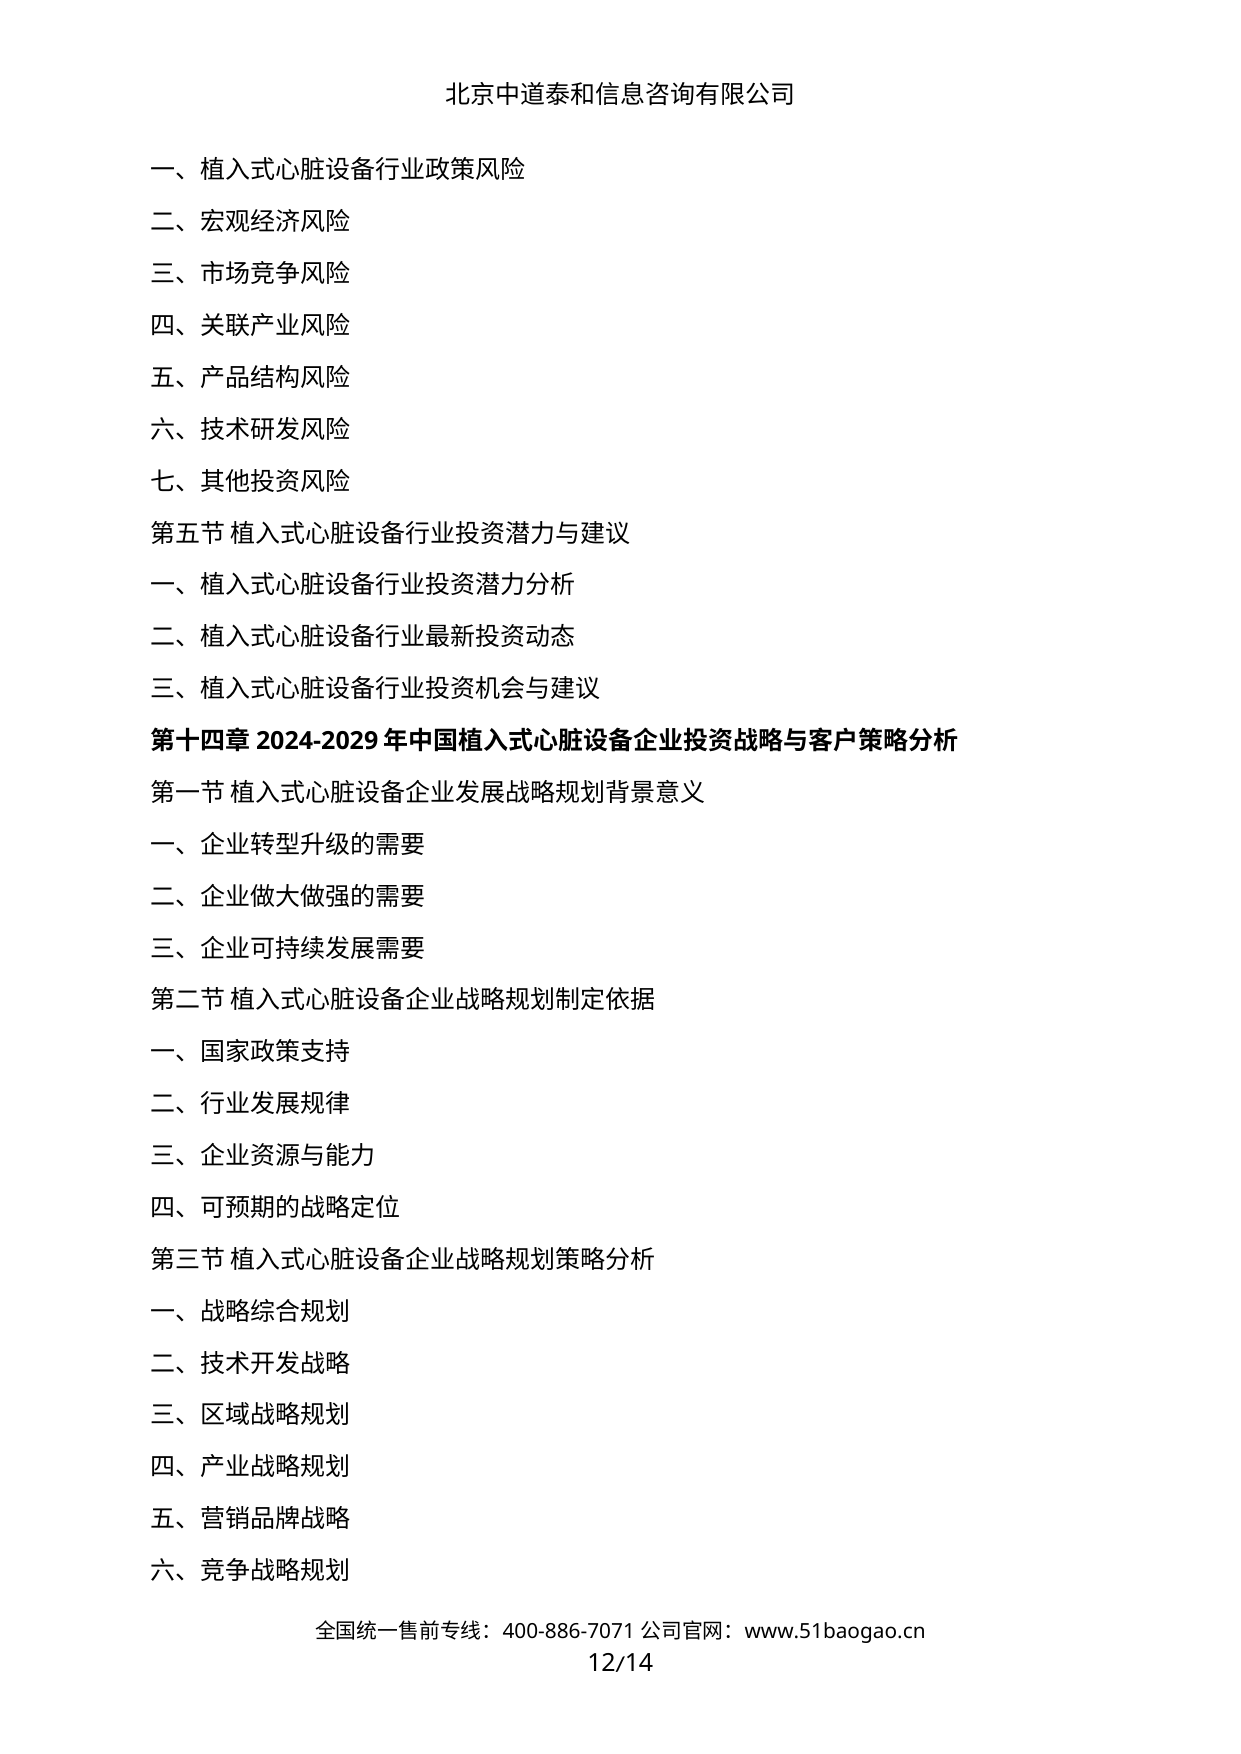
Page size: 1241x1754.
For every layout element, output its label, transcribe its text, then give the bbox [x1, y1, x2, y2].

text 一、战略综合规划 [150, 1291, 1090, 1327]
text 一、植入式心脏设备行业政策风险 [150, 150, 1090, 186]
text 七、其他投资风险 [150, 461, 1090, 497]
text 三、企业可持续发展需要 [150, 928, 1090, 964]
text 第五节 植入式心脏设备行业投资潜力与建议 [150, 513, 1090, 549]
text 三、区域战略规划 [150, 1395, 1090, 1431]
text 二、企业做大做强的需要 [150, 876, 1090, 912]
text 二、技术开发战略 [150, 1343, 1090, 1379]
text 五、产品结构风险 [150, 357, 1090, 394]
text 一、国家政策支持 [150, 1032, 1090, 1068]
text 第十四章 2024-2029年中国植入式心脏设备企业投资战略与客户策略分析 [150, 721, 1090, 757]
text 第二节 植入式心脏设备企业战略规划制定依据 [150, 980, 1090, 1016]
text 五、营销品牌战略 [150, 1499, 1090, 1535]
text 第一节 植入式心脏设备企业发展战略规划背景意义 [150, 772, 1090, 809]
text 一、植入式心脏设备行业投资潜力分析 [150, 565, 1090, 601]
text 二、宏观经济风险 [150, 202, 1090, 238]
text 六、技术研发风险 [150, 409, 1090, 446]
text 四、可预期的战略定位 [150, 1187, 1090, 1224]
text 一、企业转型升级的需要 [150, 824, 1090, 861]
text 六、竞争战略规划 [150, 1551, 1090, 1587]
text 四、产业战略规划 [150, 1447, 1090, 1483]
text 二、植入式心脏设备行业最新投资动态 [150, 617, 1090, 653]
text 第三节 植入式心脏设备企业战略规划策略分析 [150, 1239, 1090, 1276]
text 三、企业资源与能力 [150, 1136, 1090, 1172]
text 二、行业发展规律 [150, 1084, 1090, 1120]
text 三、植入式心脏设备行业投资机会与建议 [150, 669, 1090, 705]
text 三、市场竞争风险 [150, 254, 1090, 290]
text 四、关联产业风险 [150, 306, 1090, 342]
